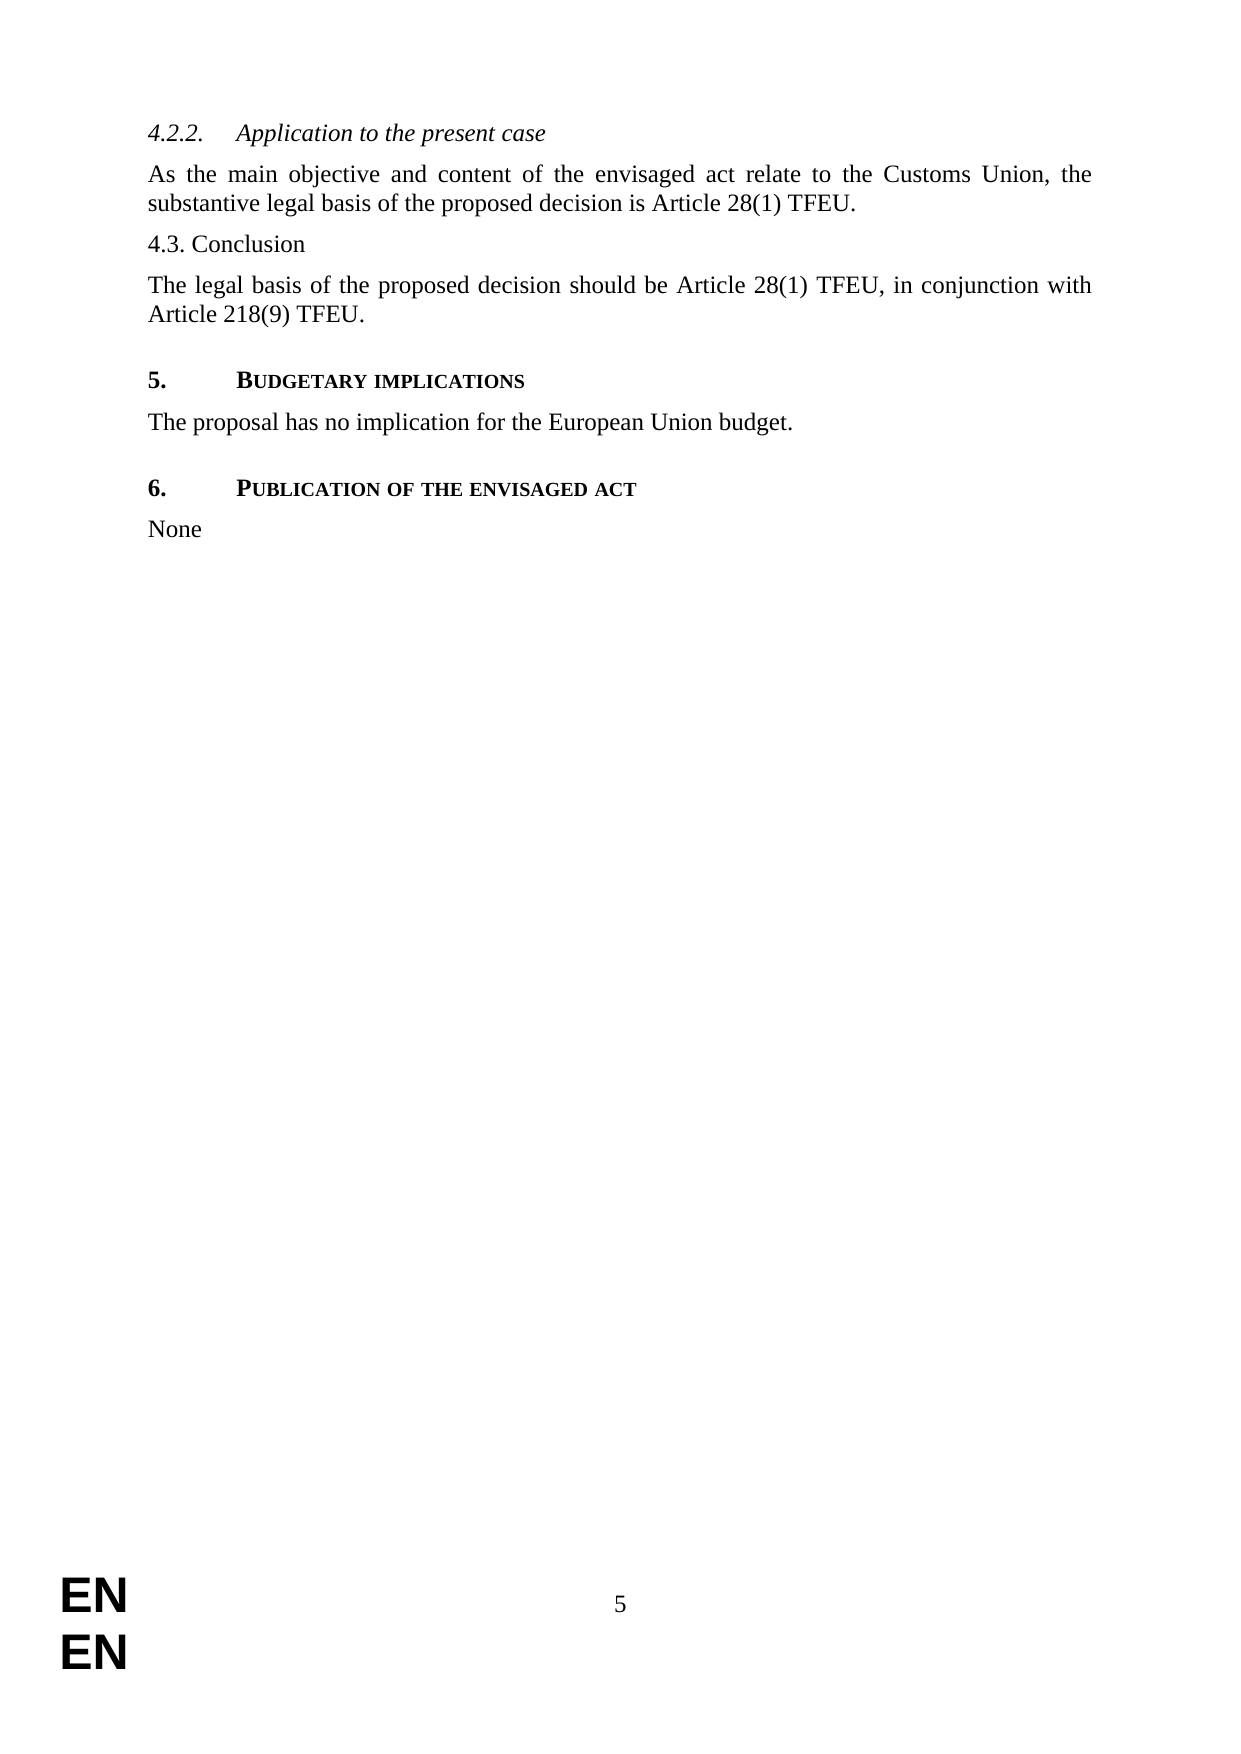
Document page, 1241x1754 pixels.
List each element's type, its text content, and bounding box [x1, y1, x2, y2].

text The legal basis of the proposed decision should be Article 28(1) TFEU, in conjunction with Article 218(9) TFEU. [148, 271, 1092, 328]
text 5. Budgetary implications [148, 366, 1092, 394]
text As the main objective and content of the envisaged act relate to the Customs Union, the substantive legal basis of the proposed decision is Article 28(1) TFEU. [148, 159, 1092, 217]
text 4.3. Conclusion [148, 229, 1092, 258]
text 6. Publication of the envisaged act [148, 473, 1092, 502]
text 4.2.2. Application to the present case [148, 118, 1092, 147]
text None [148, 514, 1092, 543]
text The proposal has no implication for the European Union budget. [148, 407, 1092, 436]
